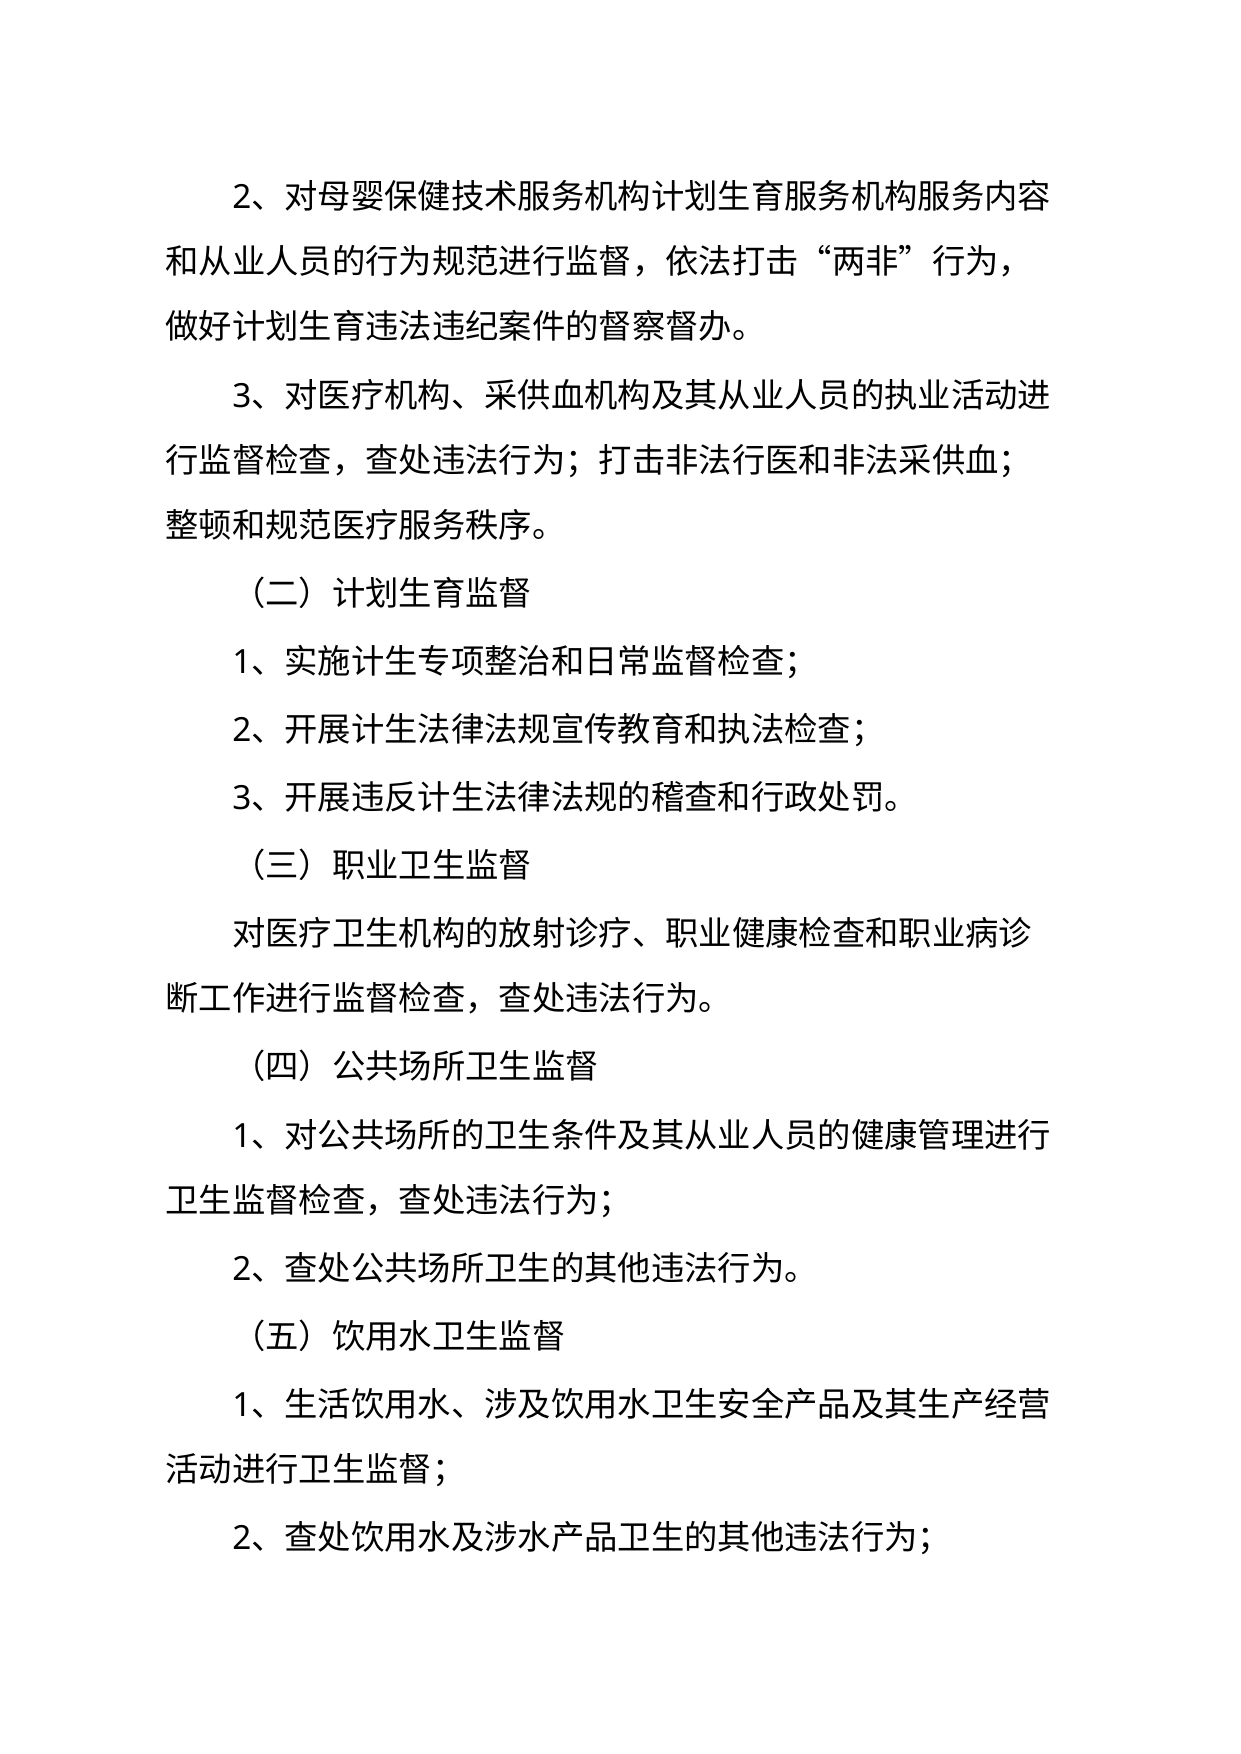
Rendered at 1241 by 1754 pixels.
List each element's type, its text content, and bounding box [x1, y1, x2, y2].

text 1、实施计生专项整治和日常监督检查； [165, 626, 1053, 691]
text 2、开展计生法律法规宣传教育和执法检查； [165, 694, 1053, 759]
text 2、对母婴保健技术服务机构计划生育服务机构服务内容和从业人员的行为规范进行监督，依法打击“两非”行为，做好计划生育违法违纪案件的督察督办。 [165, 162, 1053, 357]
text （五）饮用水卫生监督 [165, 1301, 1053, 1366]
text 对医疗卫生机构的放射诊疗、职业健康检查和职业病诊断工作进行监督检查，查处违法行为。 [165, 899, 1053, 1029]
text 1、对公共场所的卫生条件及其从业人员的健康管理进行卫生监督检查，查处违法行为； [165, 1100, 1053, 1230]
text （四）公共场所卫生监督 [165, 1032, 1053, 1097]
text （二）计划生育监督 [165, 558, 1053, 623]
text （三）职业卫生监督 [165, 831, 1053, 896]
text 2、查处饮用水及涉水产品卫生的其他违法行为； [165, 1503, 1053, 1568]
text 3、对医疗机构、采供血机构及其从业人员的执业活动进行监督检查，查处违法行为；打击非法行医和非法采供血；整顿和规范医疗服务秩序。 [165, 360, 1053, 555]
text 2、查处公共场所卫生的其他违法行为。 [165, 1233, 1053, 1298]
text 1、生活饮用水、涉及饮用水卫生安全产品及其生产经营活动进行卫生监督； [165, 1369, 1053, 1499]
text 3、开展违反计生法律法规的稽查和行政处罚。 [165, 763, 1053, 828]
